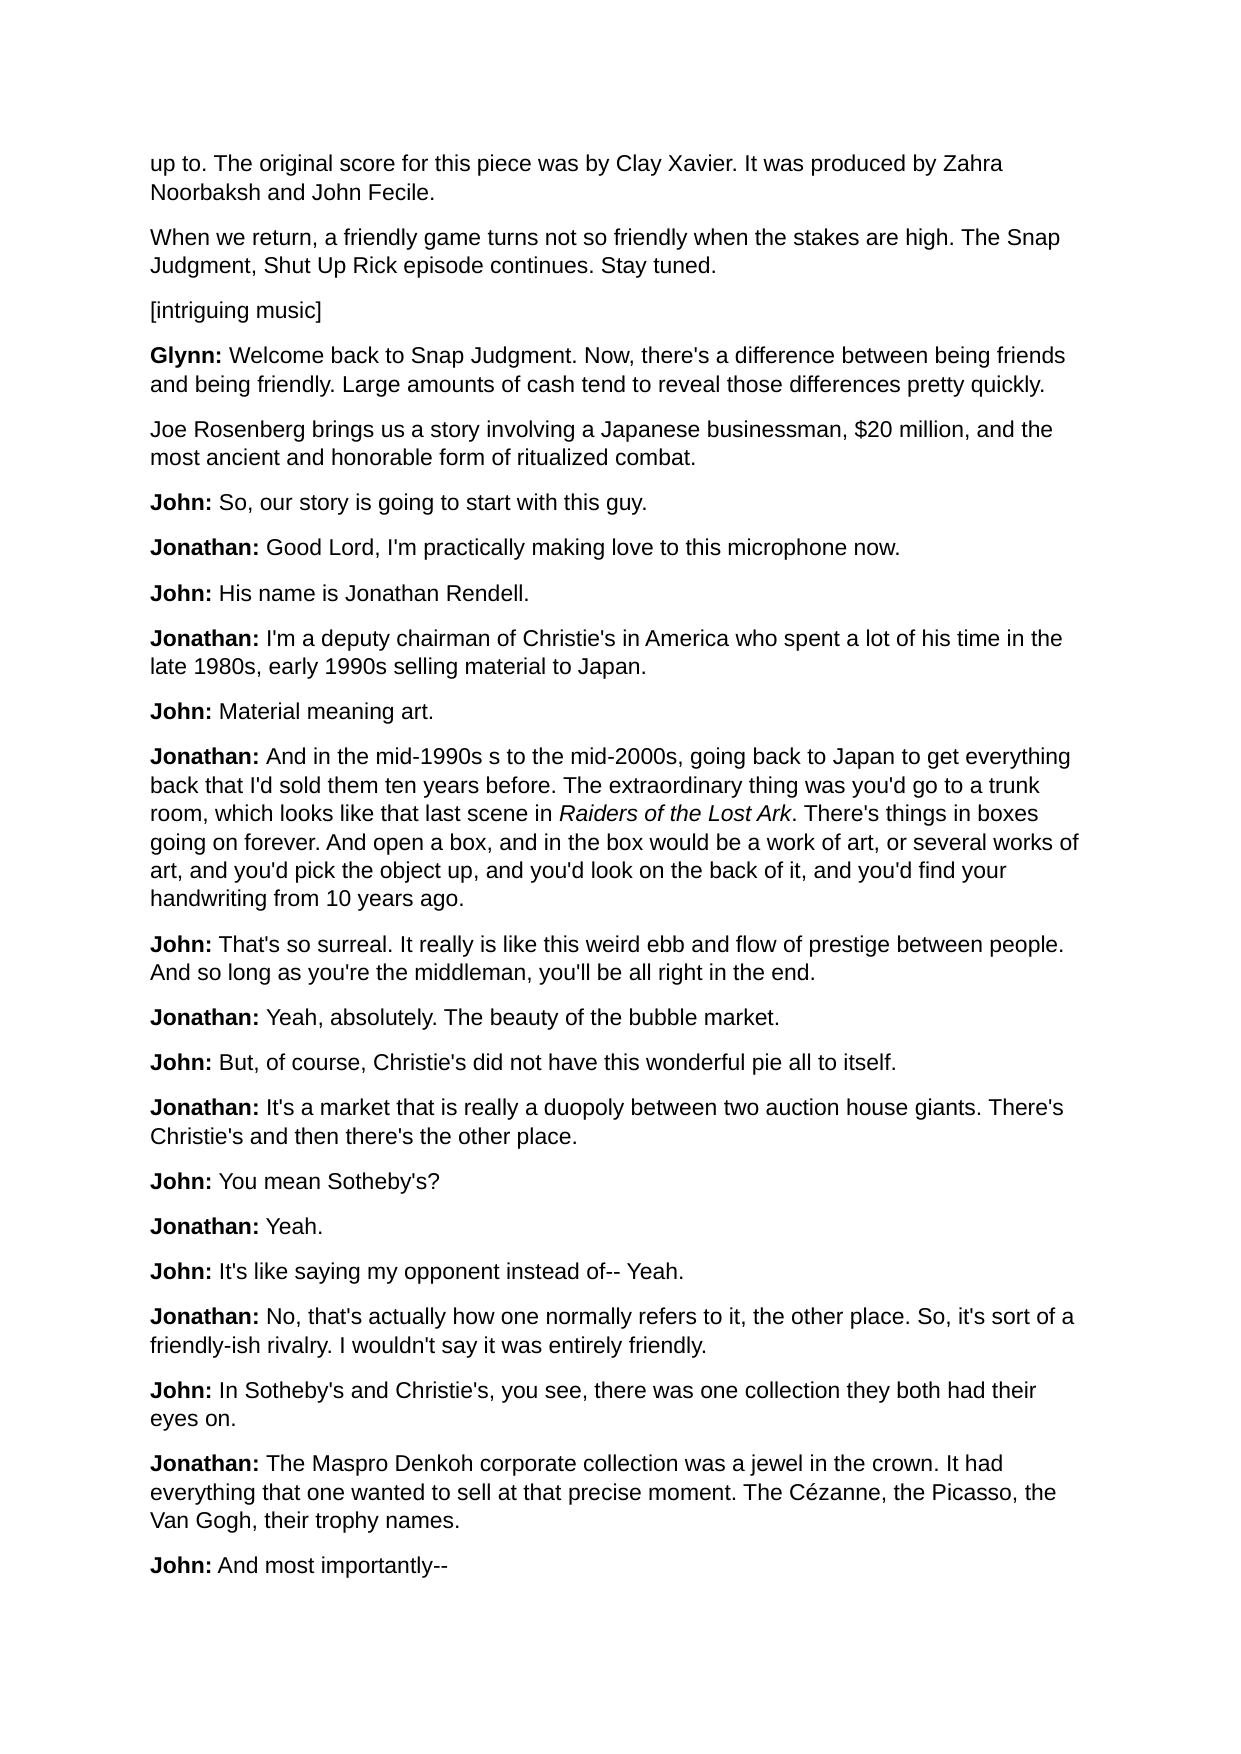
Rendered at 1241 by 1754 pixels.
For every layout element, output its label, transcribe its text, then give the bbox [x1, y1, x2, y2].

text Jonathan: It's a market that is really a duopoly between two auction house giants. There's Christie's and then there's the other place. [150, 1094, 1090, 1149]
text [150, 150, 1090, 205]
text Jonathan: The Maspro Denkoh corporate collection was a jewel in the crown. It had everything that one wanted to sell at that precise moment. The Cézanne, the Picasso, the Van Gogh, their trophy names. [150, 1450, 1090, 1533]
text Jonathan: Yeah. [150, 1213, 1090, 1239]
text John: But, of course, Christie's did not have this wonderful pie all to itself. [150, 1049, 1090, 1076]
text Jonathan: Yeah, absolutely. The beauty of the bubble market. [150, 1004, 1090, 1030]
text John: It's like saying my opponent instead of-- Yeah. [150, 1258, 1090, 1284]
text John: And most importantly-- [150, 1552, 1090, 1578]
text [intriguing music] [150, 297, 1090, 323]
text John: You mean Sotheby's? [150, 1168, 1090, 1194]
text John: So, our story is going to start with this guy. [150, 489, 1090, 516]
text John: In Sotheby's and Christie's, you see, there was one collection they both had their eyes on. [150, 1377, 1090, 1431]
text Jonathan: And in the mid-1990s s to the mid-2000s, going back to Japan to get everything back that I'd sold them ten years before. The extraordinary thing was you'd go to a trunk room, which looks like that last scene in Raiders of the Lost Ark. There's things in boxes going on forever. And open a box, and in the box would be a work of art, or several works of art, and you'd pick the object up, and you'd look on the back of it, and you'd find your handwriting from 10 years ago. [150, 743, 1090, 912]
text John: That's so surreal. It really is like this weird ebb and flow of prestige between people. And so long as you're the middleman, you'll be all right in the end. [150, 931, 1090, 985]
text John: His name is Jonathan Rendell. [150, 579, 1090, 606]
text Jonathan: I'm a deputy chairman of Christie's in America who spent a lot of his time in the late 1980s, early 1990s selling material to Japan. [150, 624, 1090, 679]
text John: Material meaning art. [150, 698, 1090, 724]
text Jonathan: Good Lord, I'm practically making love to this microphone now. [150, 534, 1090, 561]
text Jonathan: No, that's actually how one normally refers to it, the other place. So, it's sort of a friendly-ish rivalry. I wouldn't say it was entirely friendly. [150, 1303, 1090, 1358]
text Glynn: Welcome back to Snap Judgment. Now, there's a difference between being friends and being friendly. Large amounts of cash tend to reveal those differences pretty quickly. [150, 342, 1090, 397]
text When we return, a friendly game turns not so friendly when the stakes are high. The Snap Judgment, Shut Up Rick episode continues. Stay tuned. [150, 223, 1090, 278]
text Joe Rosenberg brings us a story involving a Japanese businessman, $20 million, and the most ancient and honorable form of ritualized combat. [150, 416, 1090, 471]
